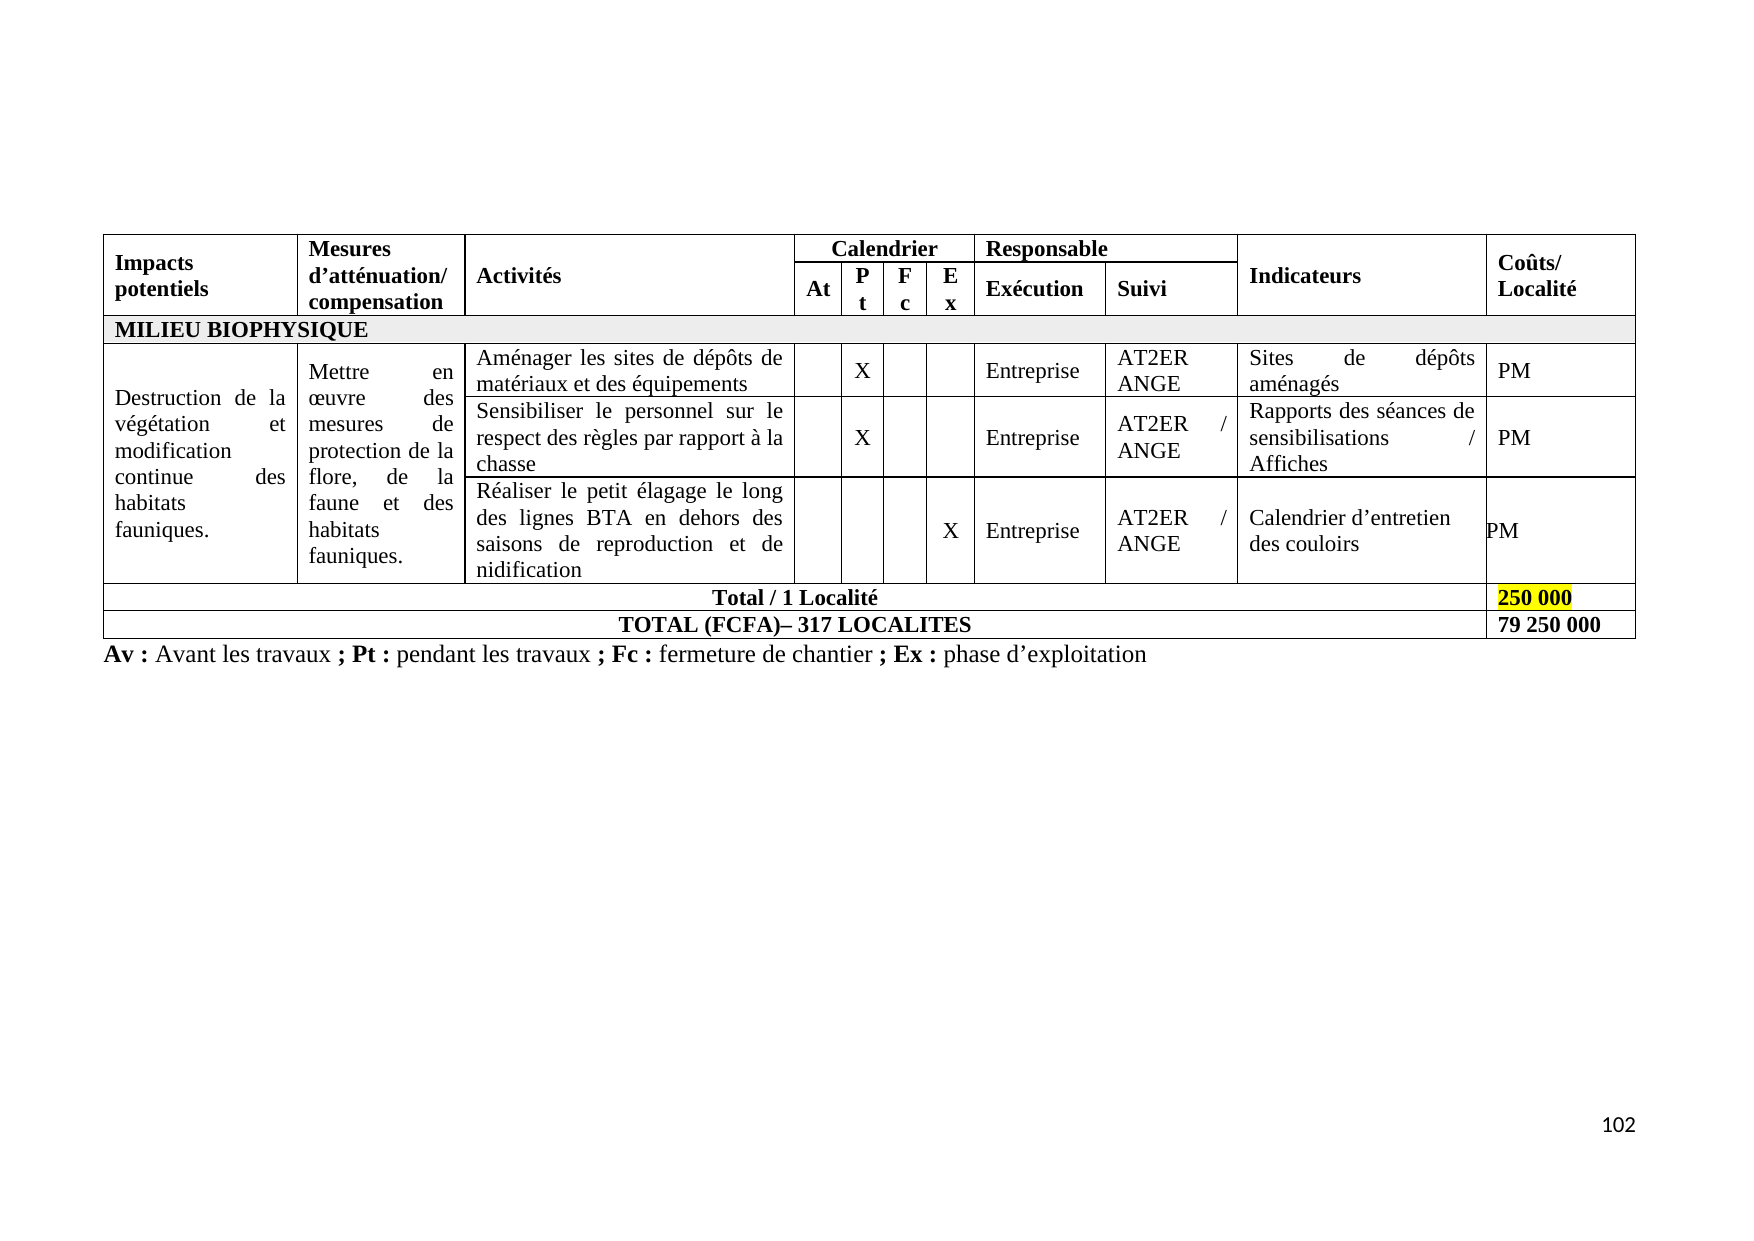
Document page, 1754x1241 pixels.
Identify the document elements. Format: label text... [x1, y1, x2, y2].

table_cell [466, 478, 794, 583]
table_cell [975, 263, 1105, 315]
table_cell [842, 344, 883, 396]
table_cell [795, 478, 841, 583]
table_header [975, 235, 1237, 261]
text Av : Avant les travaux ; Pt : pendant les travaux ; Fc : fermeture de chantier ; Ex : phase d’exploitation [103, 639, 1636, 667]
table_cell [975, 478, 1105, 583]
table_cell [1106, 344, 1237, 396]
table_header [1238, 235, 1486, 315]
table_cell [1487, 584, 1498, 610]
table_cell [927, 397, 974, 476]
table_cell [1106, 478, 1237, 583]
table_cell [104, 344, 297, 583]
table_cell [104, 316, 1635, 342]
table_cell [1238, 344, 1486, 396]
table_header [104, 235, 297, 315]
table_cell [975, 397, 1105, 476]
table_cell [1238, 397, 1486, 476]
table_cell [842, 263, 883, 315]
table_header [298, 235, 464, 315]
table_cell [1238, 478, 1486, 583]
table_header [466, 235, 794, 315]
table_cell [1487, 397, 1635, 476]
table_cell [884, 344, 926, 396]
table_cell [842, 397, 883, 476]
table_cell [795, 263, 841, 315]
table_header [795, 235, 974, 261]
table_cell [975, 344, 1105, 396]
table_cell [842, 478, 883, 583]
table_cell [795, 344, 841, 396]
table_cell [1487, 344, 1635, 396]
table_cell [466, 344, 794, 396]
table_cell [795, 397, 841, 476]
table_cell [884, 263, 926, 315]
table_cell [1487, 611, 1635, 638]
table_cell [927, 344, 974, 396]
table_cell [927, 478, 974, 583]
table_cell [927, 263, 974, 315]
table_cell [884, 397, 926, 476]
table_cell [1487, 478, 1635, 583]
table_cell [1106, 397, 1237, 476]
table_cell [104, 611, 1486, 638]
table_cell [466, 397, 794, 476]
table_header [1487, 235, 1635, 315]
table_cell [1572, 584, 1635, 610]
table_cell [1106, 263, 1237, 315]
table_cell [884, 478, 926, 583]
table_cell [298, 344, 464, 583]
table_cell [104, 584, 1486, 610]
